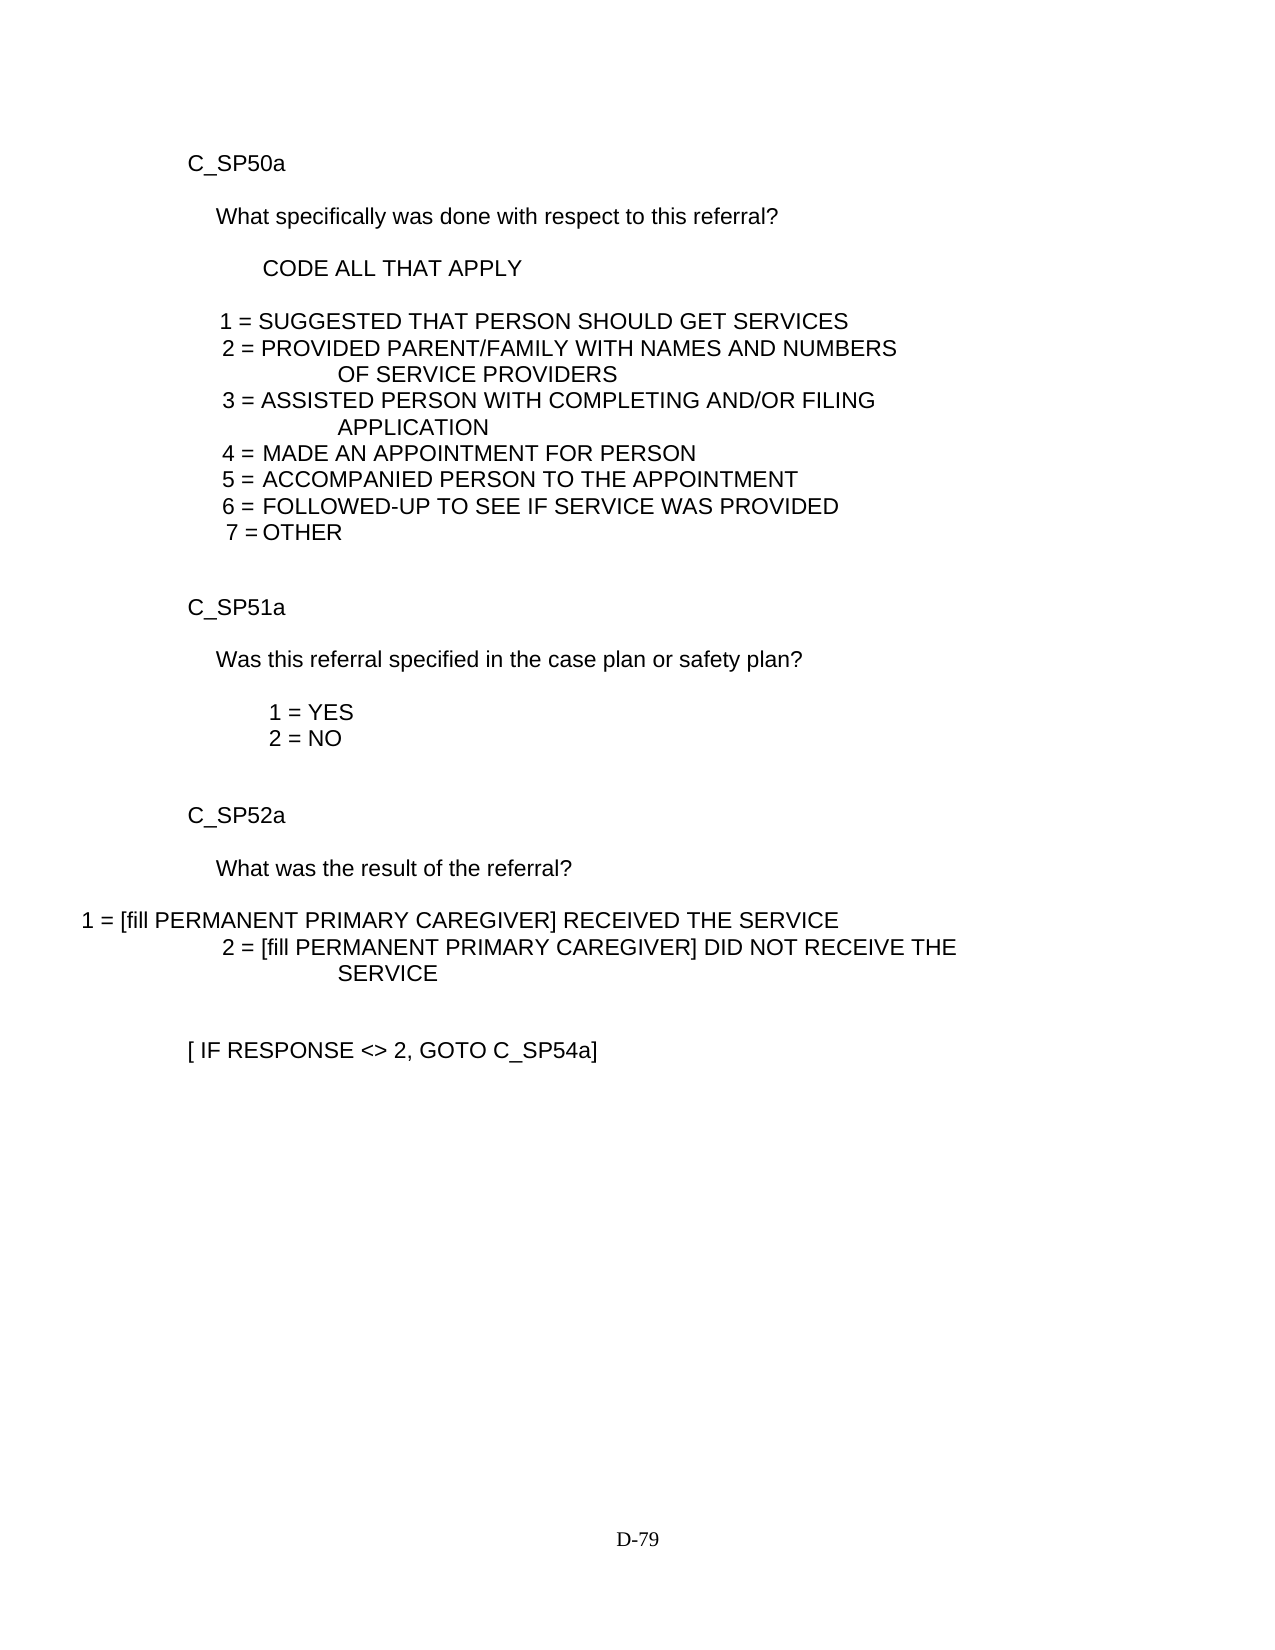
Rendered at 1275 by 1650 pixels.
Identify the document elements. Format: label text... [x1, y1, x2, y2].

text What was the result of the referral? [216, 855, 1087, 881]
text 1 = SUGGESTED THAT PERSON SHOULD GET SERVICES [187, 308, 1087, 334]
text Was this referral specified in the case plan or safety plan? [216, 646, 1087, 672]
text C_SP52a [187, 802, 1087, 828]
text 2 = [fill PERMANENT PRIMARY CAREGIVER] DID NOT RECEIVE THE [216, 934, 1087, 960]
text 3 = ASSISTED PERSON WITH COMPLETING AND/OR FILING [216, 387, 1087, 413]
text [ IF RESPONSE <> 2, GOTO C_SP54a] [187, 1037, 1087, 1063]
text OF SERVICE PROVIDERS [187, 361, 1087, 387]
text SERVICE [187, 960, 1087, 986]
text C_SP51a [187, 593, 1087, 620]
text 6 = FOLLOWED-UP TO SEE IF SERVICE WAS PROVIDED [216, 493, 1087, 519]
text 2 = PROVIDED PARENT/FAMILY WITH NAMES AND NUMBERS [216, 334, 1087, 361]
text What specifically was done with respect to this referral? [216, 203, 1087, 229]
text CODE ALL THAT APPLY [187, 255, 1087, 282]
text 4 = MADE AN APPOINTMENT FOR PERSON [216, 440, 1087, 466]
text APPLICATION [187, 413, 1087, 440]
text 1 = [fill PERMANENT PRIMARY CAREGIVER] RECEIVED THE SERVICE [187, 907, 1087, 934]
text C_SP50a [187, 150, 1087, 176]
text 2 = NO [187, 725, 1087, 752]
text 7 = OTHER [187, 519, 1087, 545]
text 1 = YES [187, 699, 1087, 725]
text 5 = ACCOMPANIED PERSON TO THE APPOINTMENT [216, 466, 1087, 493]
